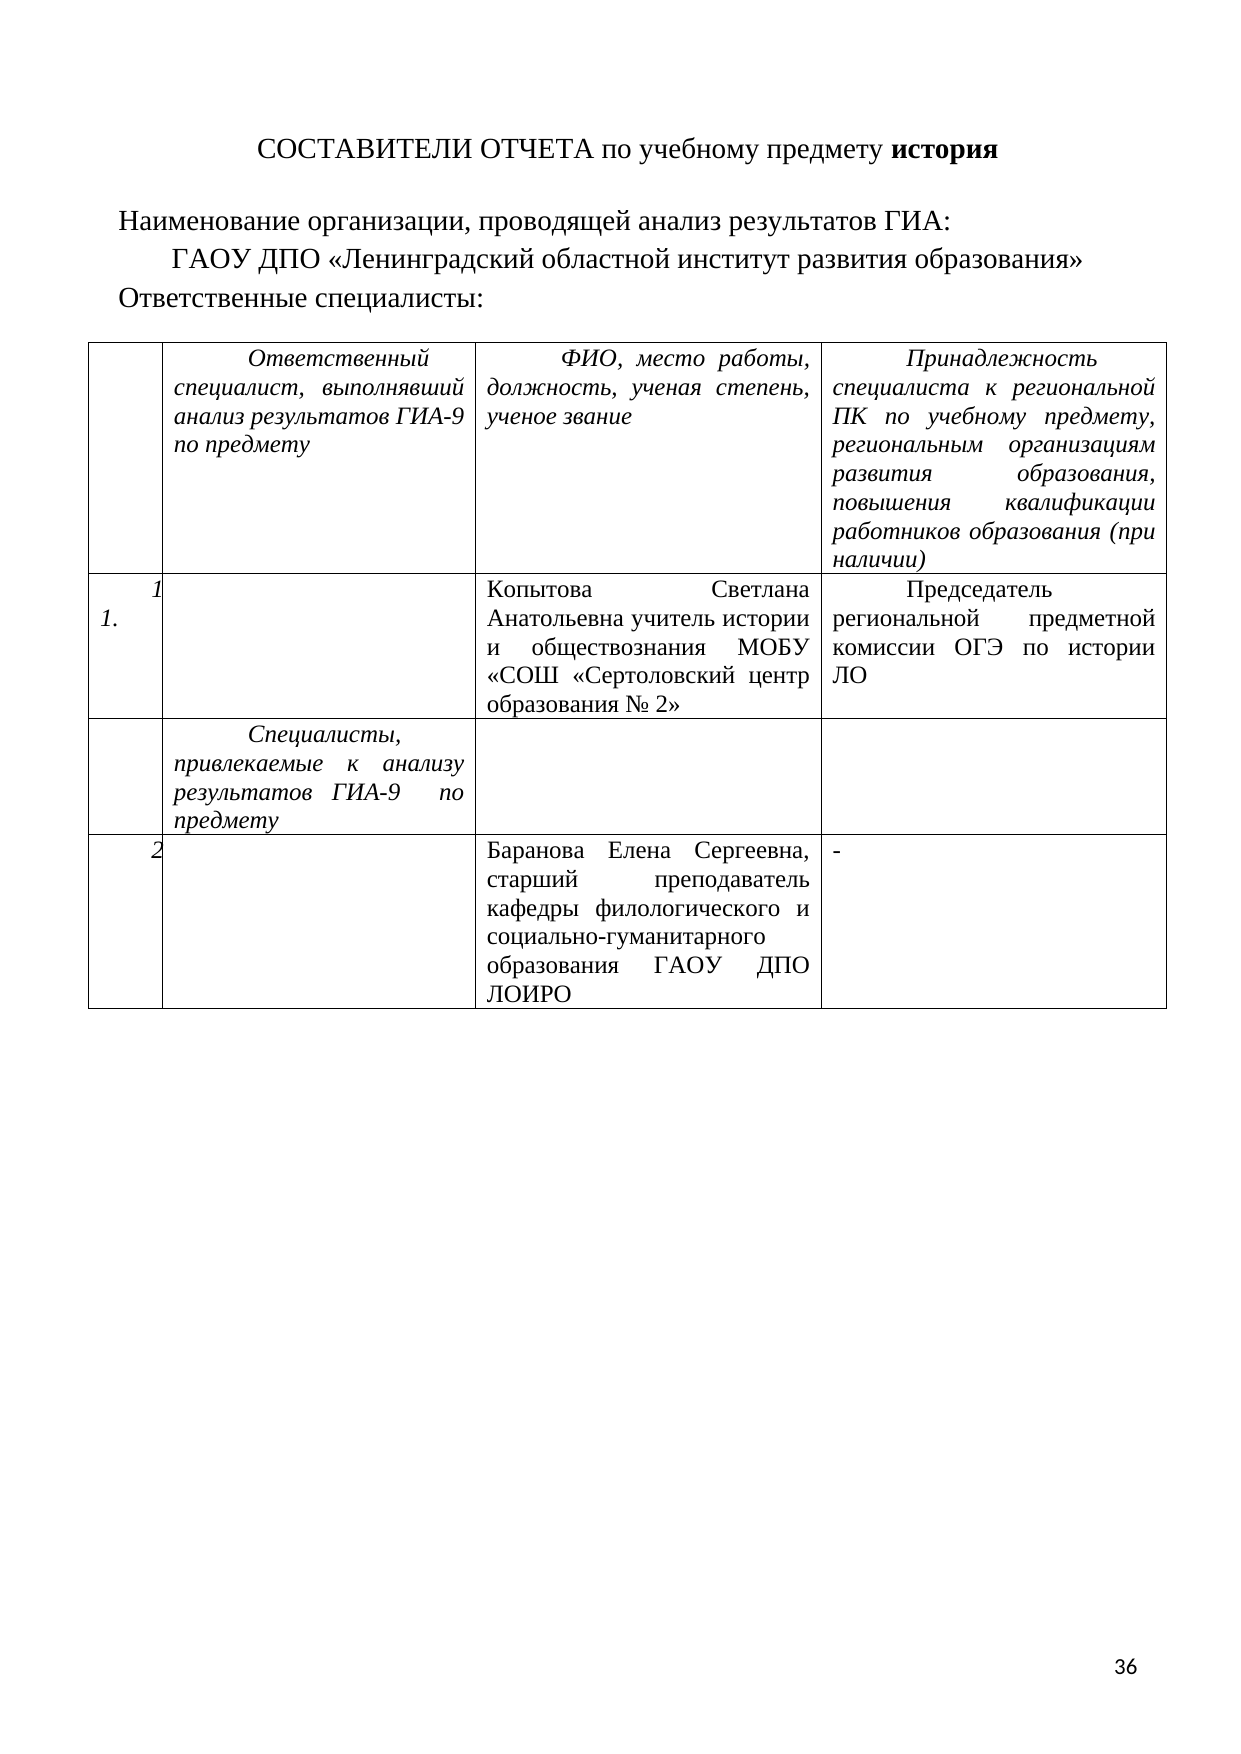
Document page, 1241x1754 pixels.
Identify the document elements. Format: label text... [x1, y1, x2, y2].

text СОСТАВИТЕЛИ ОТЧЕТА по учебному предмету история [118, 131, 1137, 165]
table_cell [163, 574, 475, 718]
text ГАОУ ДПО «Ленинградский областной институт развития образования» [118, 241, 1137, 275]
table_cell 11. [89, 574, 162, 718]
table_cell Специалисты, привлекаемые к анализу результатов ГИА-9 по предмету [163, 719, 475, 834]
table_cell [89, 719, 162, 834]
table_header Принадлежность специалиста к региональной ПК по учебному предмету, региональным организациям развития образования, повышения квалификации работников образования (при наличии) [822, 343, 1166, 573]
table_cell - [822, 835, 1166, 1008]
text Наименование организации, проводящей анализ результатов ГИА: [118, 203, 1137, 236]
table_cell Председатель региональной предметной комиссии ОГЭ по истории ЛО [822, 574, 1166, 718]
table_cell Копытова Светлана Анатольевна учитель истории и обществознания МОБУ «СОШ «Сертоловский центр образования № 2» [476, 574, 821, 718]
table_cell [163, 835, 475, 1008]
table_header [89, 343, 162, 573]
text Ответственные специалисты: [118, 280, 1137, 313]
table_header ФИО, место работы, должность, ученая степень, ученое звание [476, 343, 821, 573]
table_header Ответственный специалист, выполнявший анализ результатов ГИА-9 по предмету [163, 343, 475, 573]
table_cell [476, 719, 821, 834]
table_cell 2 [89, 835, 162, 1008]
table_cell Баранова Елена Сергеевна, старший преподаватель кафедры филологического и социально-гуманитарного образования ГАОУ ДПО ЛОИРО [476, 835, 821, 1008]
table_cell [822, 719, 1166, 834]
